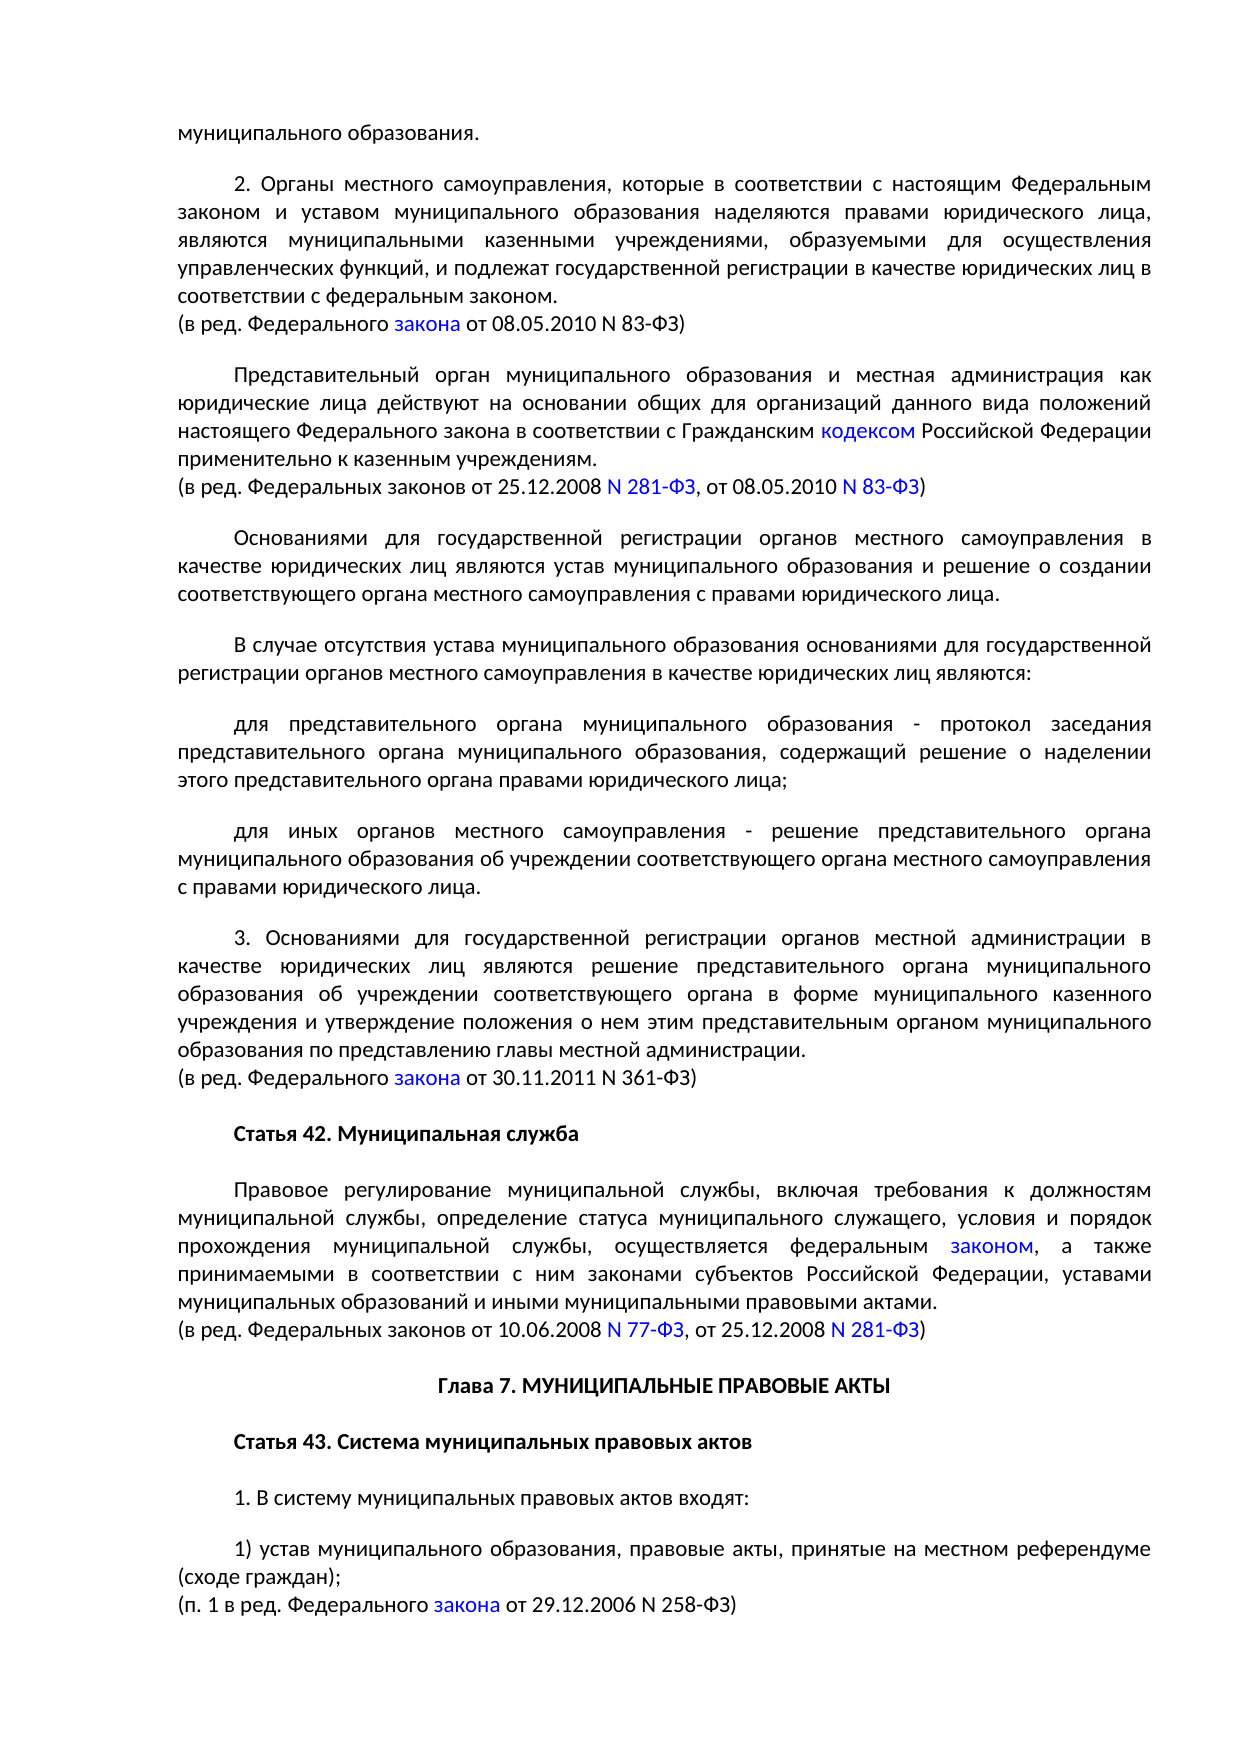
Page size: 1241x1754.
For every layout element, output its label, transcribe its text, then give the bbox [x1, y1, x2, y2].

text 1) устав муниципального образования, правовые акты, принятые на местном референдуме (сходе граждан); [177, 1534, 1152, 1590]
title Статья 43. Система муниципальных правовых актов [177, 1427, 1152, 1455]
text (в ред. Федеральных законов от 25.12.2008 N 281-ФЗ, от 08.05.2010 N 83-ФЗ) [177, 472, 1152, 500]
text (в ред. Федеральных законов от 10.06.2008 N 77-ФЗ, от 25.12.2008 N 281-ФЗ) [177, 1315, 1152, 1343]
text (в ред. Федерального закона от 30.11.2011 N 361-ФЗ) [177, 1063, 1152, 1091]
text 1. В систему муниципальных правовых актов входят: [177, 1483, 1152, 1511]
text для представительного органа муниципального образования - протокол заседания представительного органа муниципального образования, содержащий решение о наделении этого представительного органа правами юридического лица; [177, 709, 1152, 793]
text (в ред. Федерального закона от 08.05.2010 N 83-ФЗ) [177, 309, 1152, 337]
title Статья 42. Муниципальная служба [177, 1119, 1152, 1147]
text Правовое регулирование муниципальной службы, включая требования к должностям муниципальной службы, определение статуса муниципального служащего, условия и порядок прохождения муниципальной службы, осуществляется федеральным законом, а также принимаемыми в соответствии с ним законами субъектов Российской Федерации, уставами муниципальных образований и иными муниципальными правовыми актами. [177, 1175, 1152, 1315]
text 2. Органы местного самоуправления, которые в соответствии с настоящим Федеральным законом и уставом муниципального образования наделяются правами юридического лица, являются муниципальными казенными учреждениями, образуемыми для осуществления управленческих функций, и подлежат государственной регистрации в качестве юридических лиц в соответствии с федеральным законом. [177, 169, 1152, 309]
text Основаниями для государственной регистрации органов местного самоуправления в качестве юридических лиц являются устав муниципального образования и решение о создании соответствующего органа местного самоуправления с правами юридического лица. [177, 523, 1152, 607]
text для иных органов местного самоуправления - решение представительного органа муниципального образования об учреждении соответствующего органа местного самоуправления с правами юридического лица. [177, 816, 1152, 900]
text 3. Основаниями для государственной регистрации органов местной администрации в качестве юридических лиц являются решение представительного органа муниципального образования об учреждении соответствующего органа в форме муниципального казенного учреждения и утверждение положения о нем этим представительным органом муниципального образования по представлению главы местной администрации. [177, 923, 1152, 1063]
text В случае отсутствия устава муниципального образования основаниями для государственной регистрации органов местного самоуправления в качестве юридических лиц являются: [177, 630, 1152, 686]
title Глава 7. МУНИЦИПАЛЬНЫЕ ПРАВОВЫЕ АКТЫ [177, 1371, 1152, 1399]
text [177, 118, 1152, 146]
text (п. 1 в ред. Федерального закона от 29.12.2006 N 258-ФЗ) [177, 1590, 1152, 1618]
text Представительный орган муниципального образования и местная администрация как юридические лица действуют на основании общих для организаций данного вида положений настоящего Федерального закона в соответствии с Гражданским кодексом Российской Федерации применительно к казенным учреждениям. [177, 360, 1152, 472]
